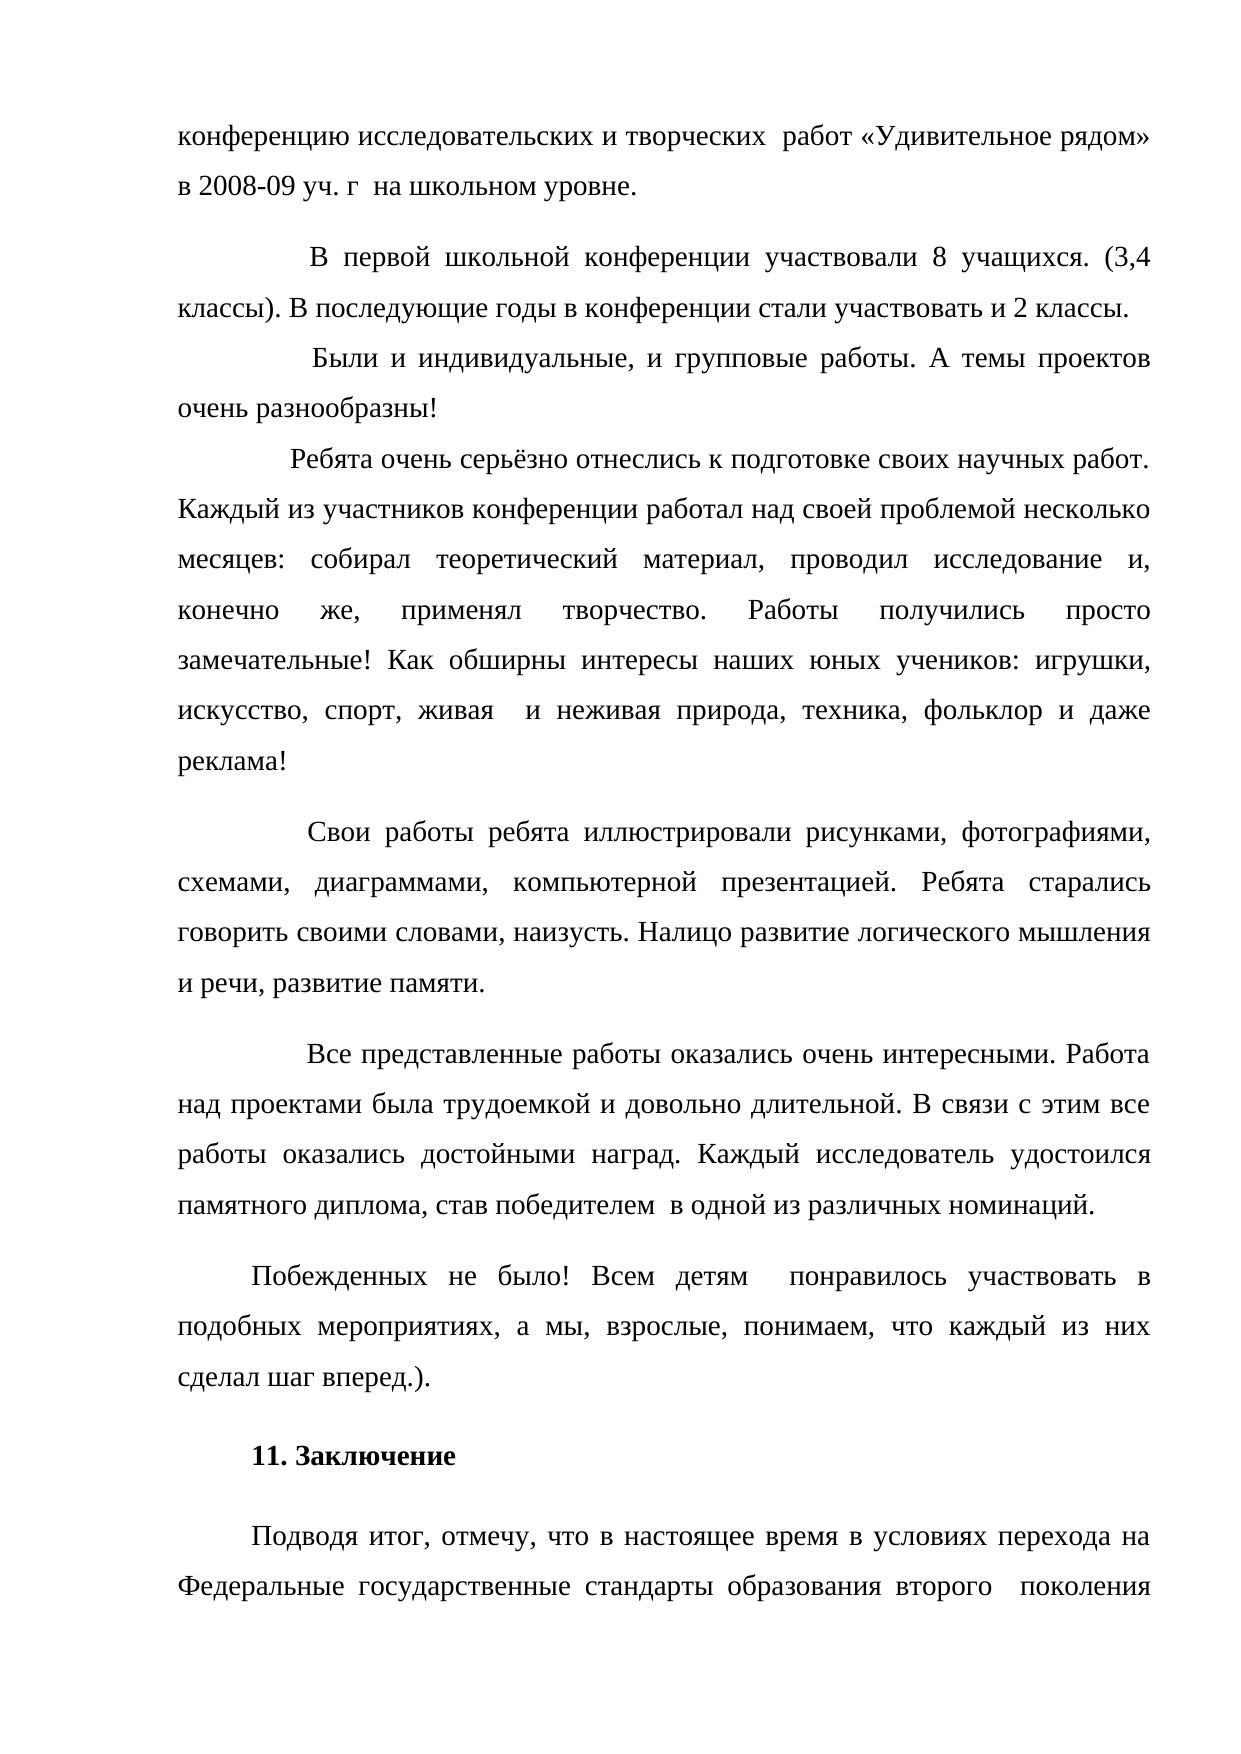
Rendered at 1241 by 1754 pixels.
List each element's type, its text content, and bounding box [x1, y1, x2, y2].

text Побежденных не было! Всем детям понравилось участвовать в подобных мероприятиях, а мы, взрослые, понимаем, что каждый из них сделал шаг вперед.). [177, 1258, 1152, 1392]
text Ребята очень серьёзно отнеслись к подготовке своих научных работ. Каждый из участников конференции работал над своей проблемой несколько месяцев: собирал теоретический материал, проводил исследование и, конечно же, применял творчество. Работы получились просто замечательные! Как обширны интересы наших юных учеников: игрушки, искусство, спорт, живая и неживая природа, техника, фольклор и даже реклама! [177, 441, 1152, 776]
text Были и индивидуальные, и групповые работы. А темы проектов очень разнообразны! [177, 340, 1152, 424]
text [177, 118, 1152, 202]
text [177, 1518, 1152, 1601]
text Все представленные работы оказались очень интересными. Работа над проектами была трудоемкой и довольно длительной. В связи с этим все работы оказались достойными наград. Каждый исследователь удостоился памятного диплома, став победителем в одной из различных номинаций. [177, 1036, 1152, 1220]
text Свои работы ребята иллюстрировали рисунками, фотографиями, схемами, диаграммами, компьютерной презентацией. Ребята старались говорить своими словами, наизусть. Налицо развитие логического мышления и речи, развитие памяти. [177, 814, 1152, 998]
text 11. Заключение [177, 1438, 1152, 1472]
text В первой школьной конференции участвовали 8 учащихся. (3,4 классы). В последующие годы в конференции стали участвовать и 2 классы. [177, 239, 1152, 323]
